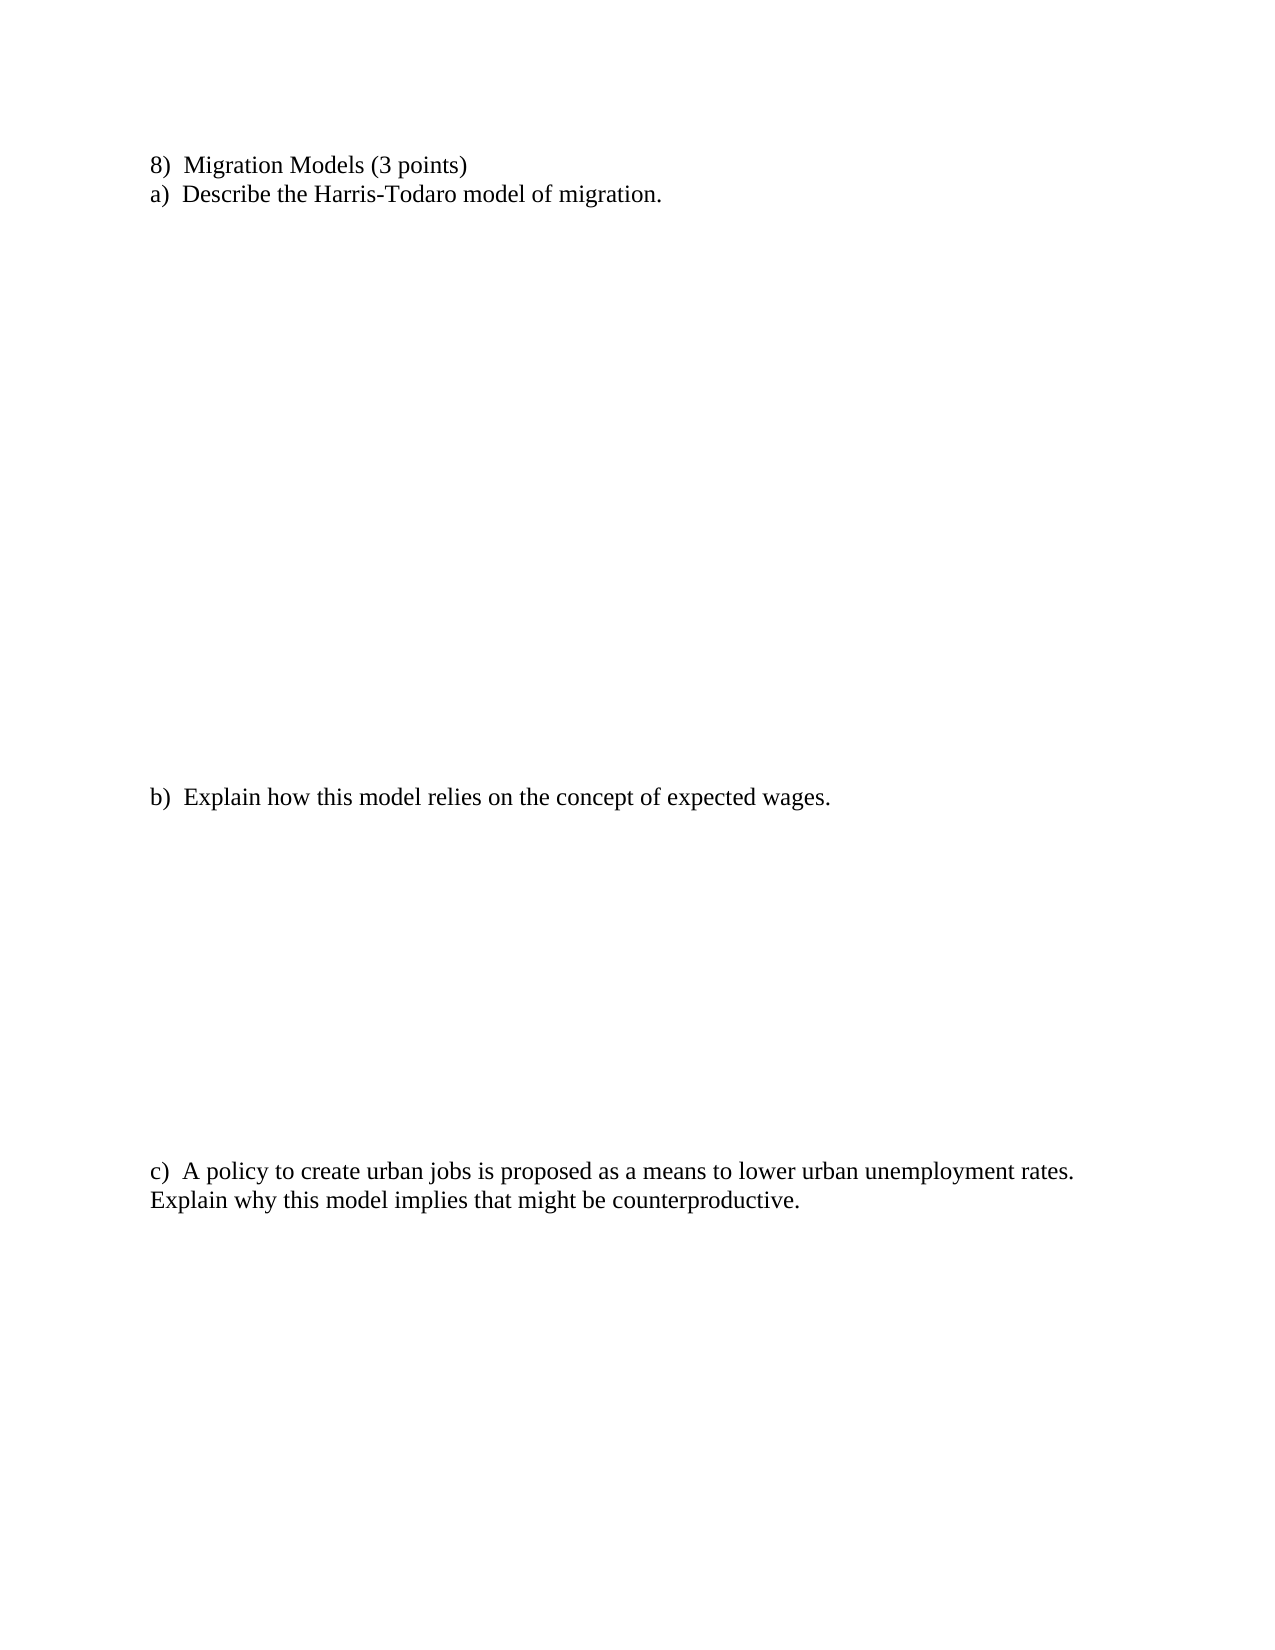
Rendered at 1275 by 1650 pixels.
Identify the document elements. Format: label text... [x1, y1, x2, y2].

text c) A policy to create urban jobs is proposed as a means to lower urban unemployment rates. Explain why this model implies that might be counterproductive. [150, 1156, 1125, 1214]
text 8) Migration Models (3 points) [150, 150, 1125, 179]
text a) Describe the Harris-Todaro model of migration. [150, 179, 1125, 207]
text b) Explain how this model relies on the concept of expected wages. [150, 782, 1125, 811]
